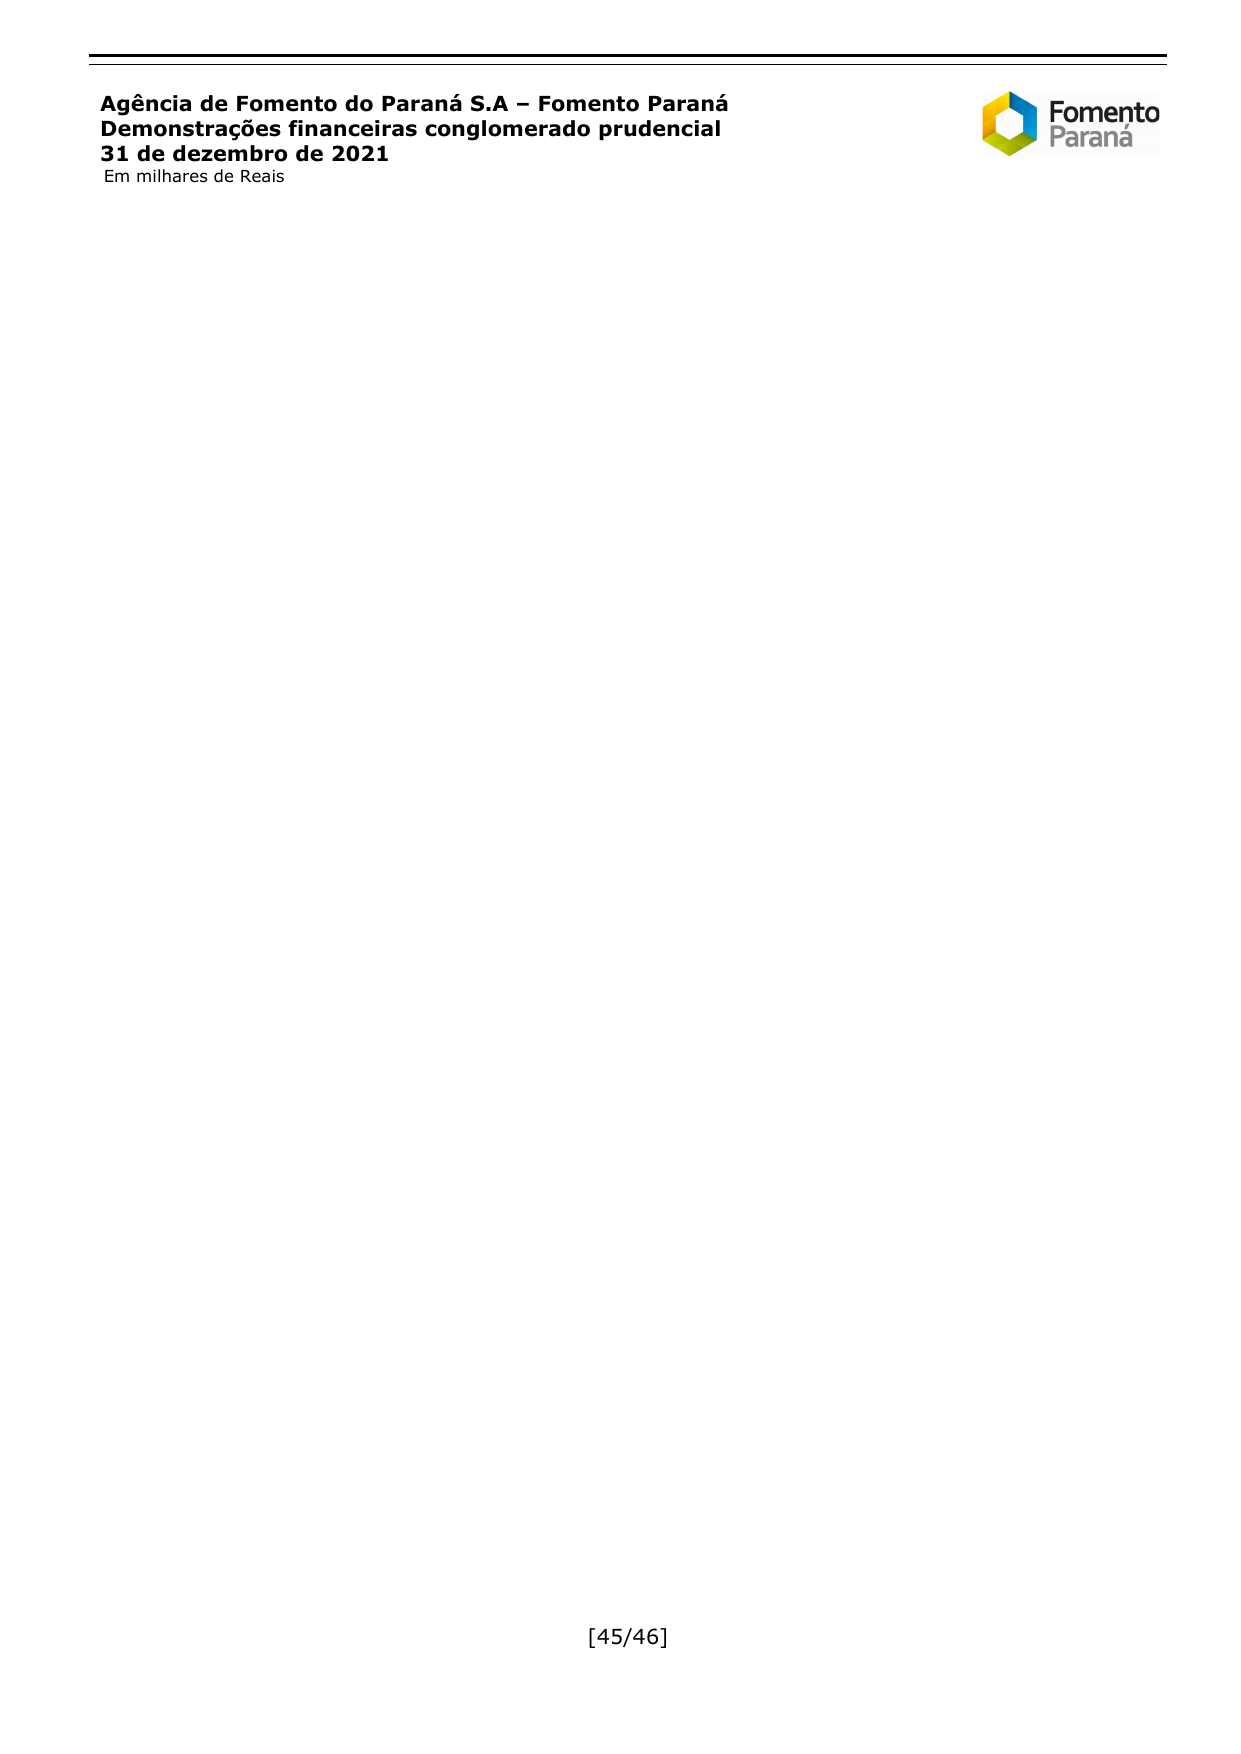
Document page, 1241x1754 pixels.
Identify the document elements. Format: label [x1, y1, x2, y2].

picture [982, 90, 1160, 158]
